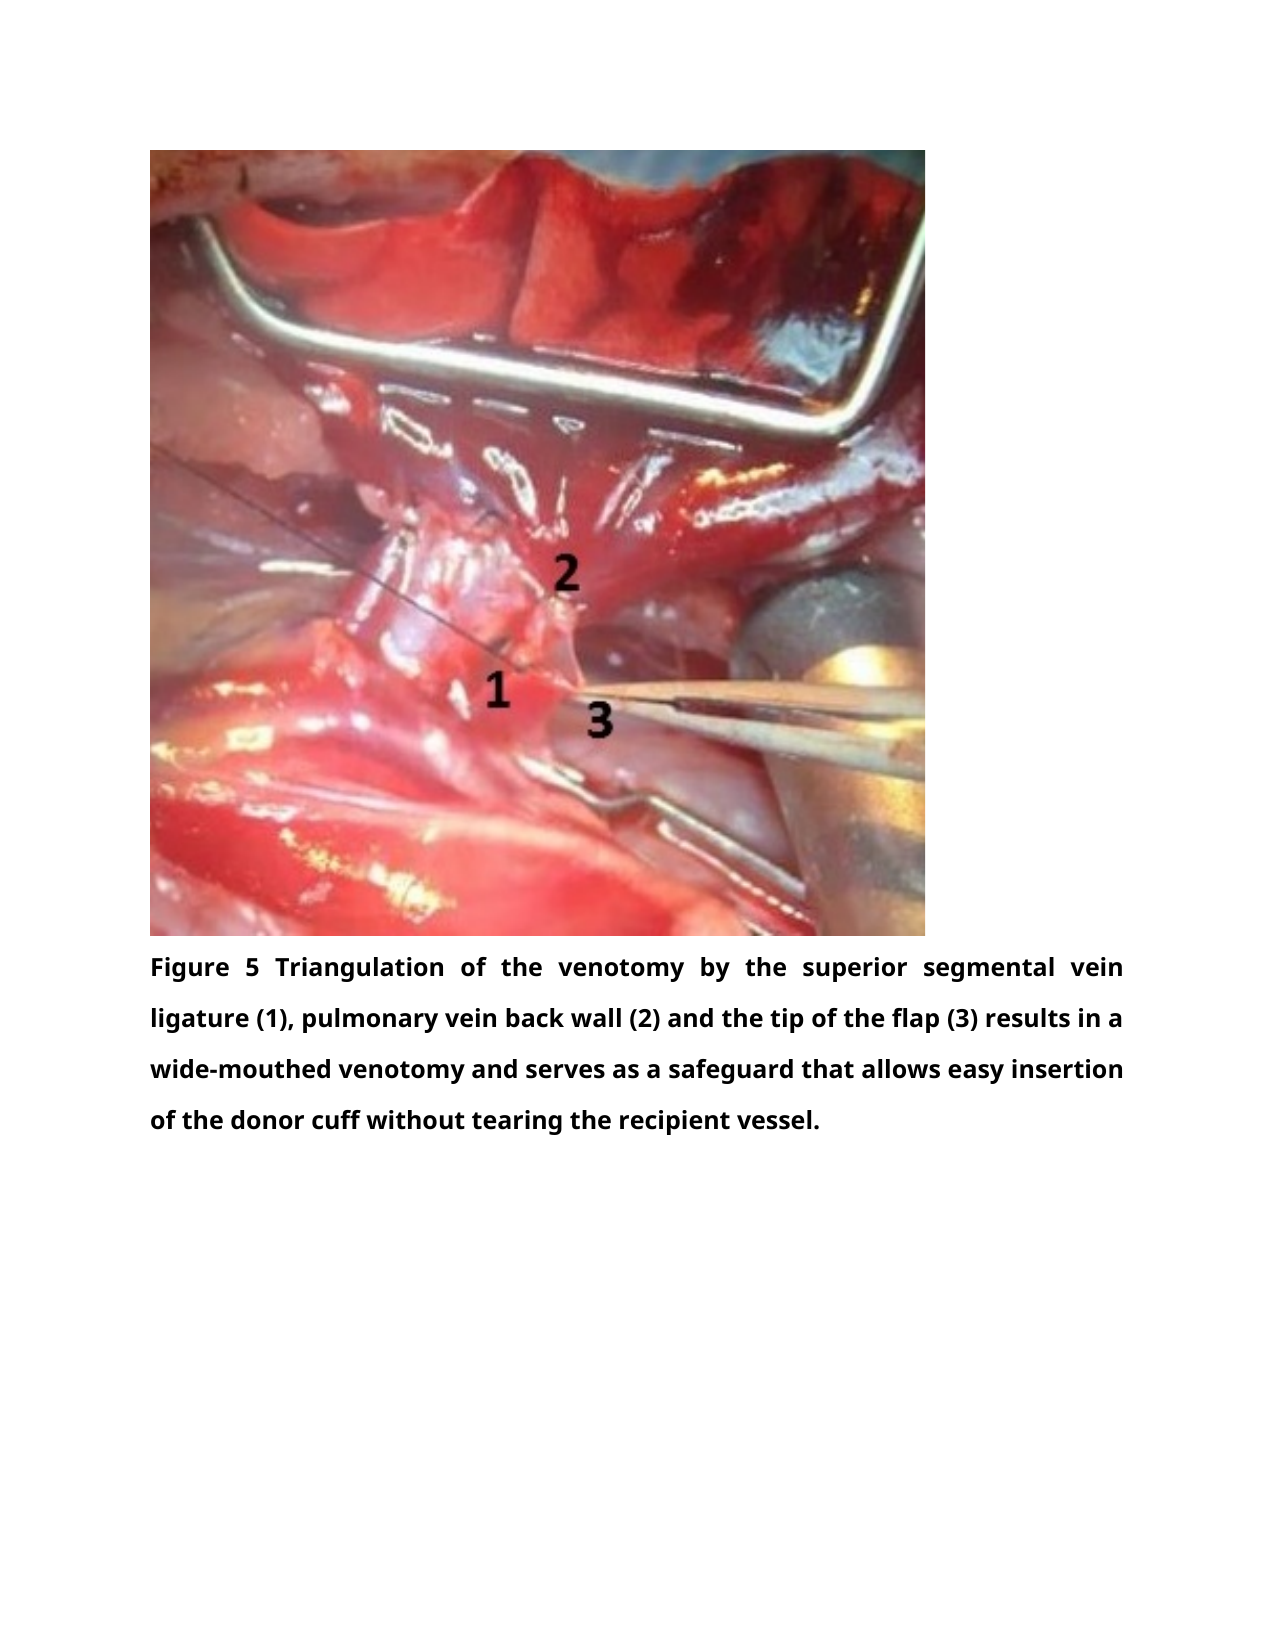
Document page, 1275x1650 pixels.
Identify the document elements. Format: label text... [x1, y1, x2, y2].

text Figure 5 Triangulation of the venotomy by the superior segmental vein ligature (1), pulmonary vein back wall (2) and the tip of the flap (3) results in a wide-mouthed venotomy and serves as a safeguard that allows easy insertion of the donor cuff without tearing the recipient vessel. [150, 949, 1125, 1137]
picture [150, 150, 926, 936]
